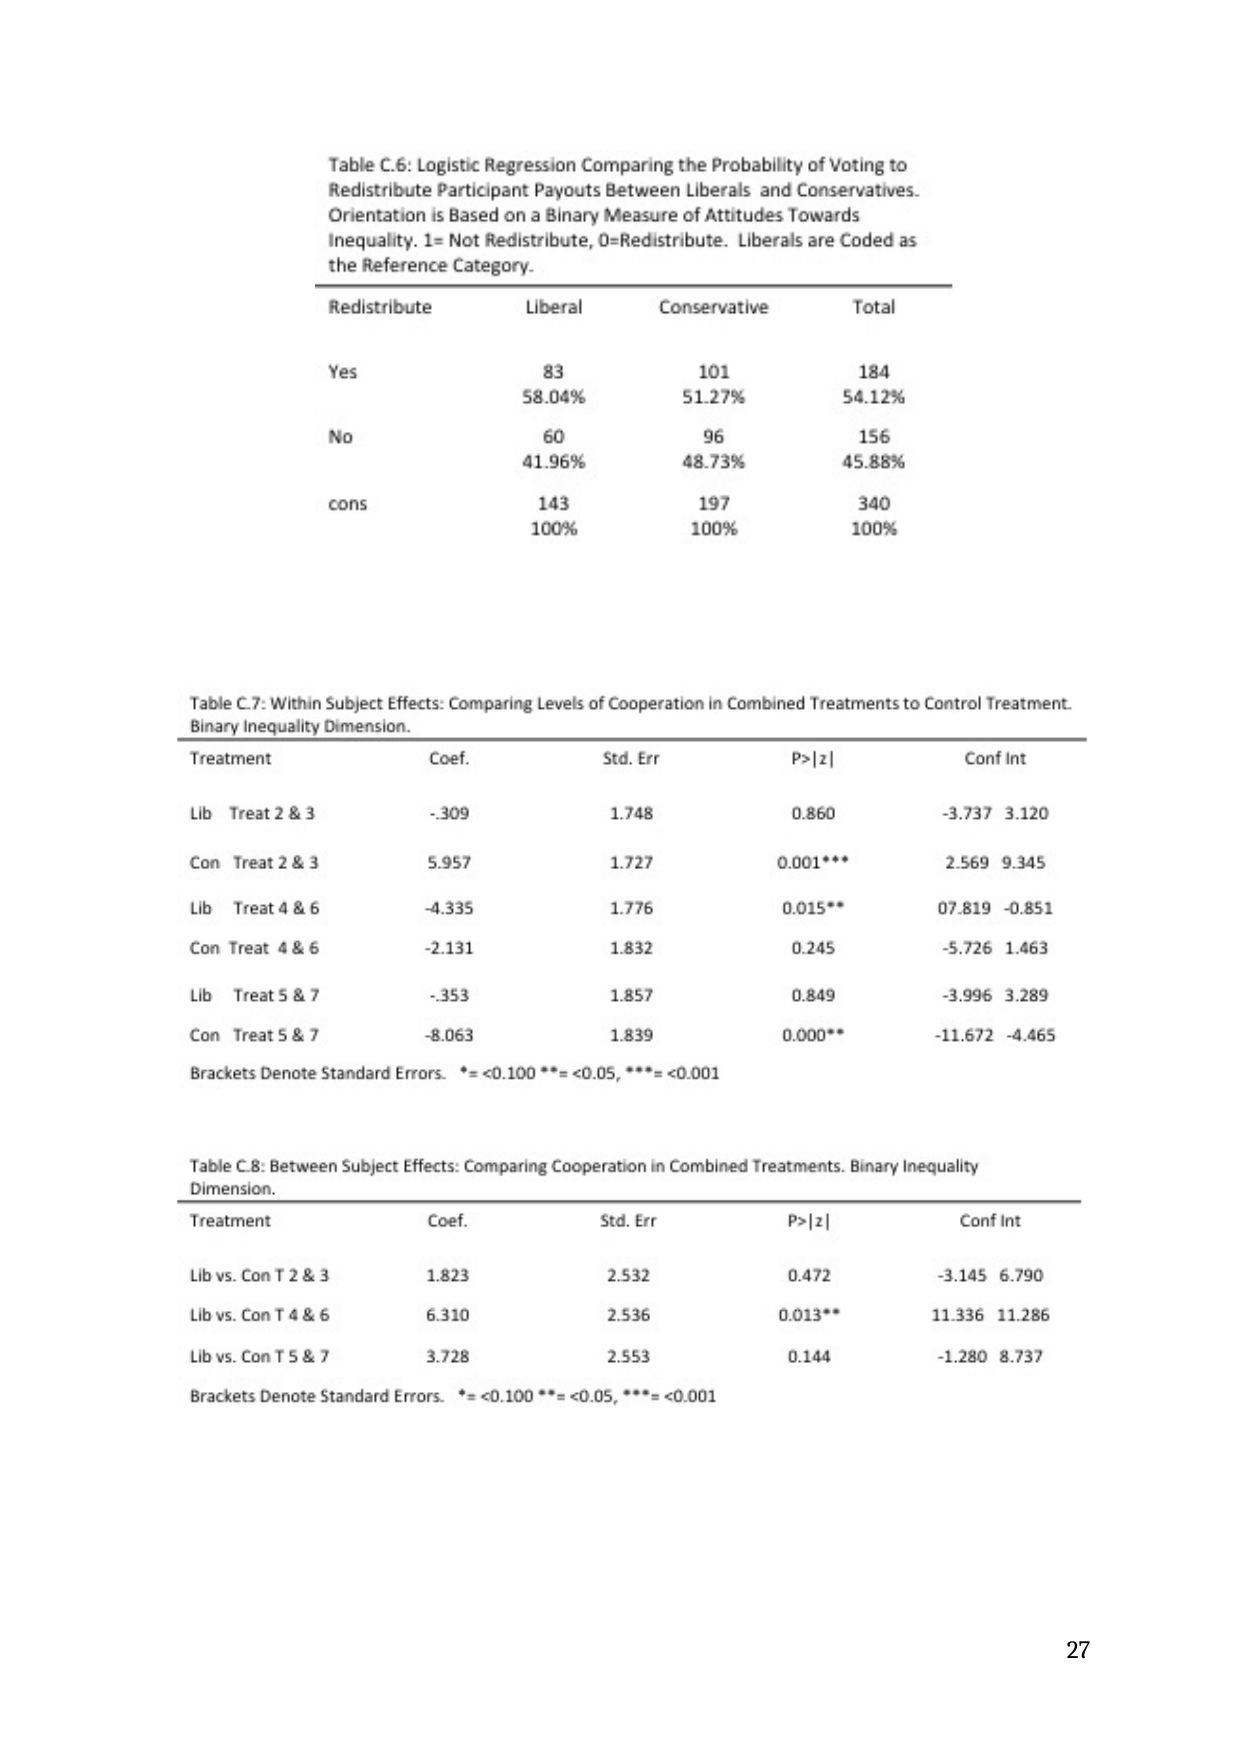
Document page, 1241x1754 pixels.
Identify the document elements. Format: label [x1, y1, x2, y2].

picture [177, 687, 1090, 1089]
picture [177, 1146, 1090, 1410]
picture [315, 150, 953, 544]
